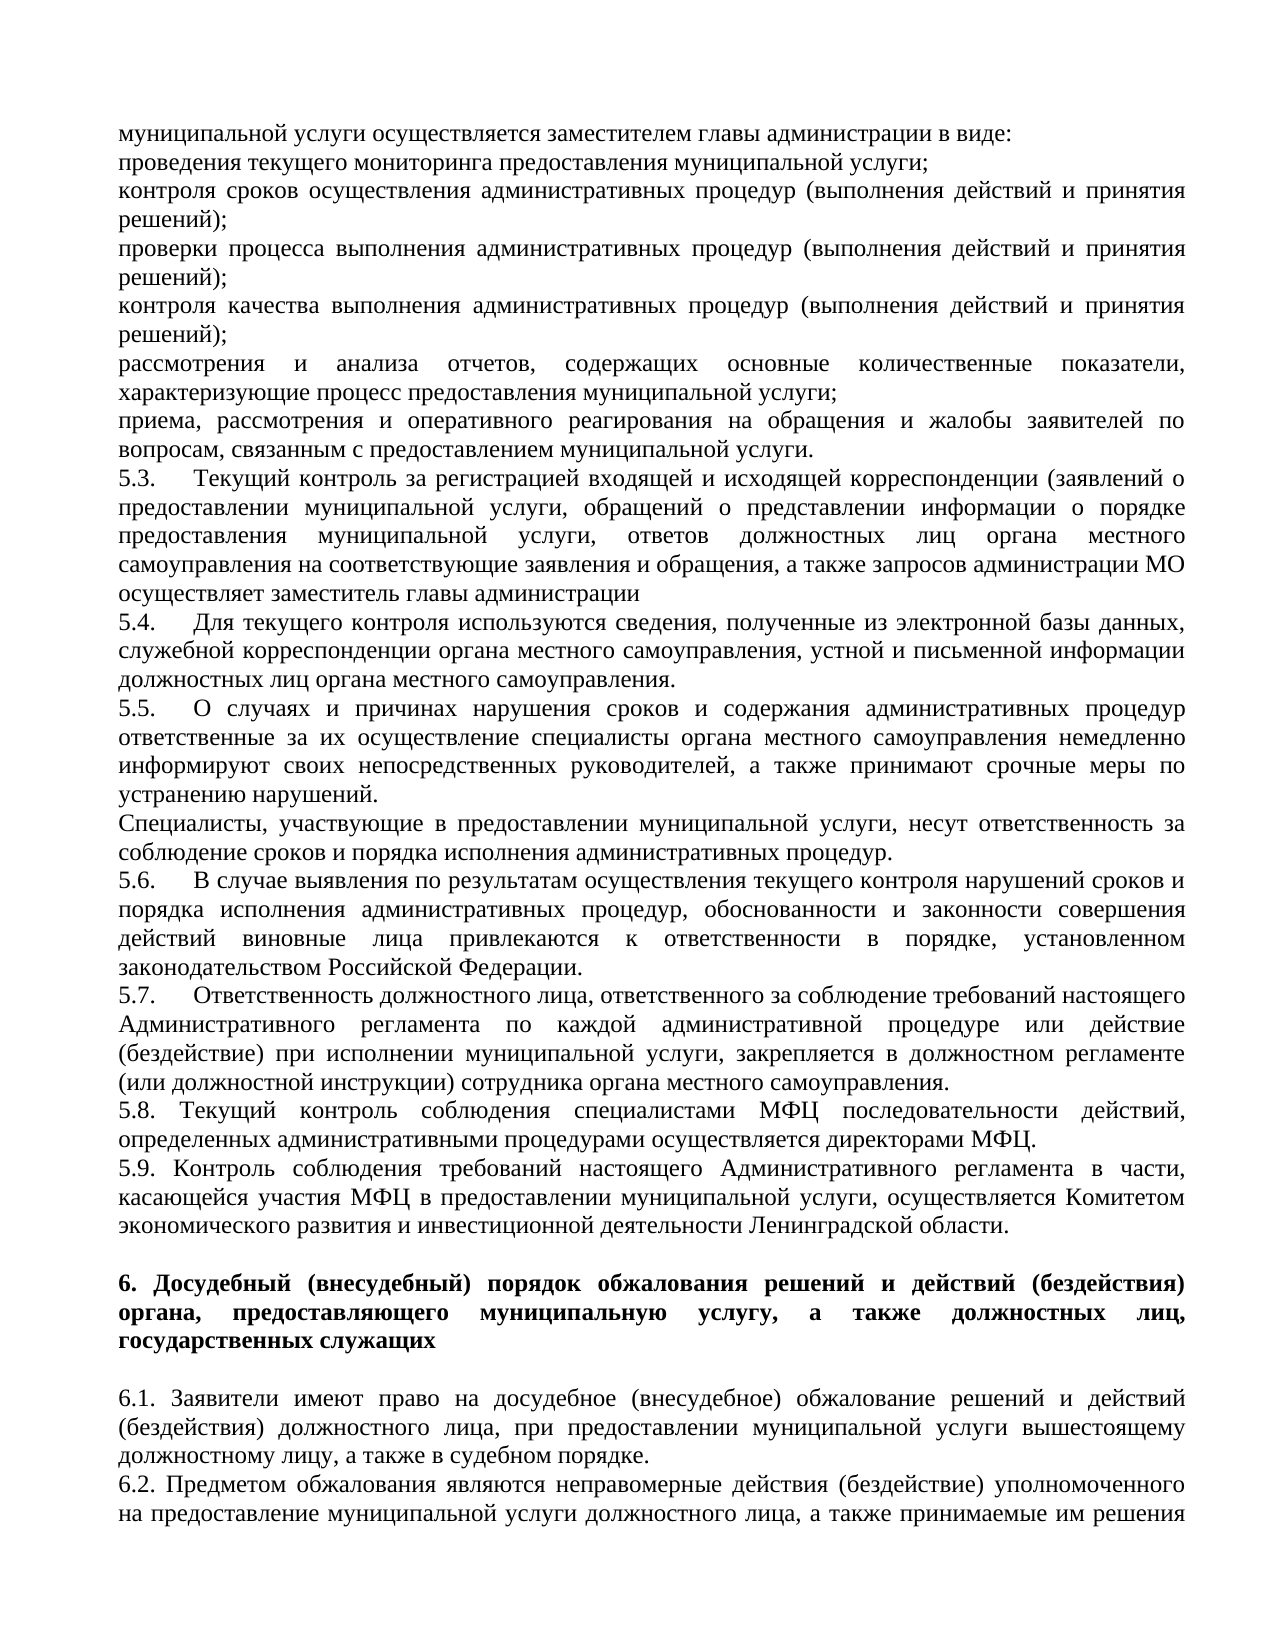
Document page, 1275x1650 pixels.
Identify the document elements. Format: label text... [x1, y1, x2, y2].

text 5.3. Текущий контроль за регистрацией входящей и исходящей корреспонденции (заявлений о предоставлении муниципальной услуги, обращений о представлении информации о порядке предоставления муниципальной услуги, ответов должностных лиц органа местного самоуправления на соответствующие заявления и обращения, а также запросов администрации МО осуществляет заместитель главы администрации [118, 463, 1186, 607]
text 5.7. Ответственность должностного лица, ответственного за соблюдение требований настоящего Административного регламента по каждой административной процедуре или действие (бездействие) при исполнении муниципальной услуги, закрепляется в должностном регламенте (или должностной инструкции) сотрудника органа местного самоуправления. [118, 981, 1186, 1096]
text 6.1. Заявители имеют право на досудебное (внесудебное) обжалование решений и действий (бездействия) должностного лица, при предоставлении муниципальной услуги вышестоящему должностному лицу, а также в судебном порядке. [118, 1383, 1186, 1469]
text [118, 118, 1186, 147]
text Специалисты, участвующие в предоставлении муниципальной услуги, несут ответственность за соблюдение сроков и порядка исполнения административных процедур. [118, 808, 1186, 866]
text проверки процесса выполнения административных процедур (выполнения действий и принятия решений); [118, 233, 1186, 291]
text контроля качества выполнения административных процедур (выполнения действий и принятия решений); [118, 291, 1186, 348]
text 5.5. О случаях и причинах нарушения сроков и содержания административных процедур ответственные за их осуществление специалисты органа местного самоуправления немедленно информируют своих непосредственных руководителей, а также принимают срочные меры по устранению нарушений. [118, 693, 1186, 808]
text 5.8. Текущий контроль соблюдения специалистами МФЦ последовательности действий, определенных административными процедурами осуществляется директорами МФЦ. [118, 1096, 1186, 1153]
text 5.6. В случае выявления по результатам осуществления текущего контроля нарушений сроков и порядка исполнения административных процедур, обоснованности и законности совершения действий виновные лица привлекаются к ответственности в порядке, установленном законодательством Российской Федерации. [118, 866, 1186, 981]
text рассмотрения и анализа отчетов, содержащих основные количественные показатели, характеризующие процесс предоставления муниципальной услуги; [118, 348, 1186, 406]
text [118, 1469, 1186, 1527]
text контроля сроков осуществления административных процедур (выполнения действий и принятия решений); [118, 176, 1186, 233]
text 5.4. Для текущего контроля используются сведения, полученные из электронной базы данных, служебной корреспонденции органа местного самоуправления, устной и письменной информации должностных лиц органа местного самоуправления. [118, 607, 1186, 693]
text приема, рассмотрения и оперативного реагирования на обращения и жалобы заявителей по вопросам, связанным с предоставлением муниципальной услуги. [118, 406, 1186, 463]
text проведения текущего мониторинга предоставления муниципальной услуги; [118, 147, 1186, 176]
text 5.9. Контроль соблюдения требований настоящего Административного регламента в части, касающейся участия МФЦ в предоставлении муниципальной услуги, осуществляется Комитетом экономического развития и инвестиционной деятельности Ленинградской области. [118, 1153, 1186, 1239]
text 6. Досудебный (внесудебный) порядок обжалования решений и действий (бездействия) органа, предоставляющего муниципальную услугу, а также должностных лиц, государственных служащих [118, 1268, 1186, 1354]
